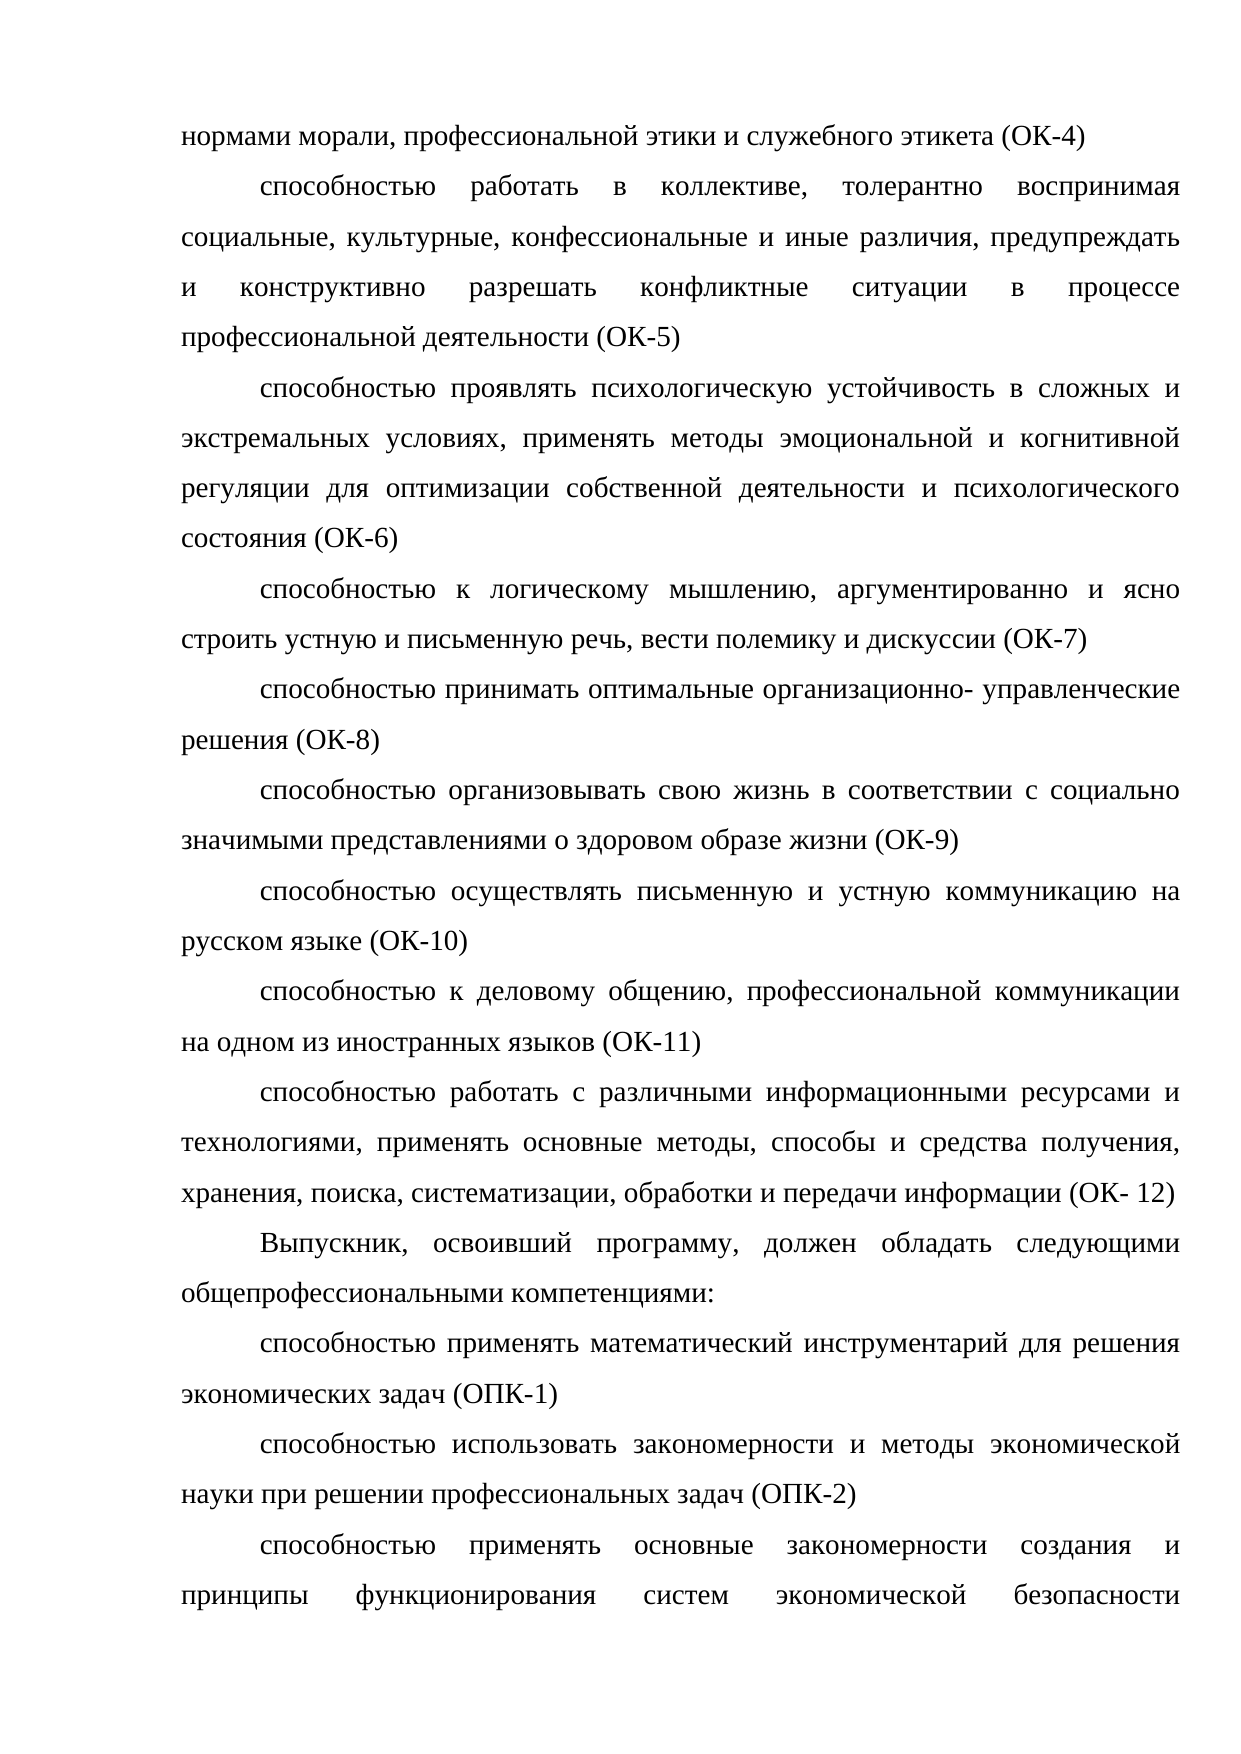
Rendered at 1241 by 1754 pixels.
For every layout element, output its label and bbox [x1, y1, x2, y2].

table_cell [177, 1225, 1184, 1611]
